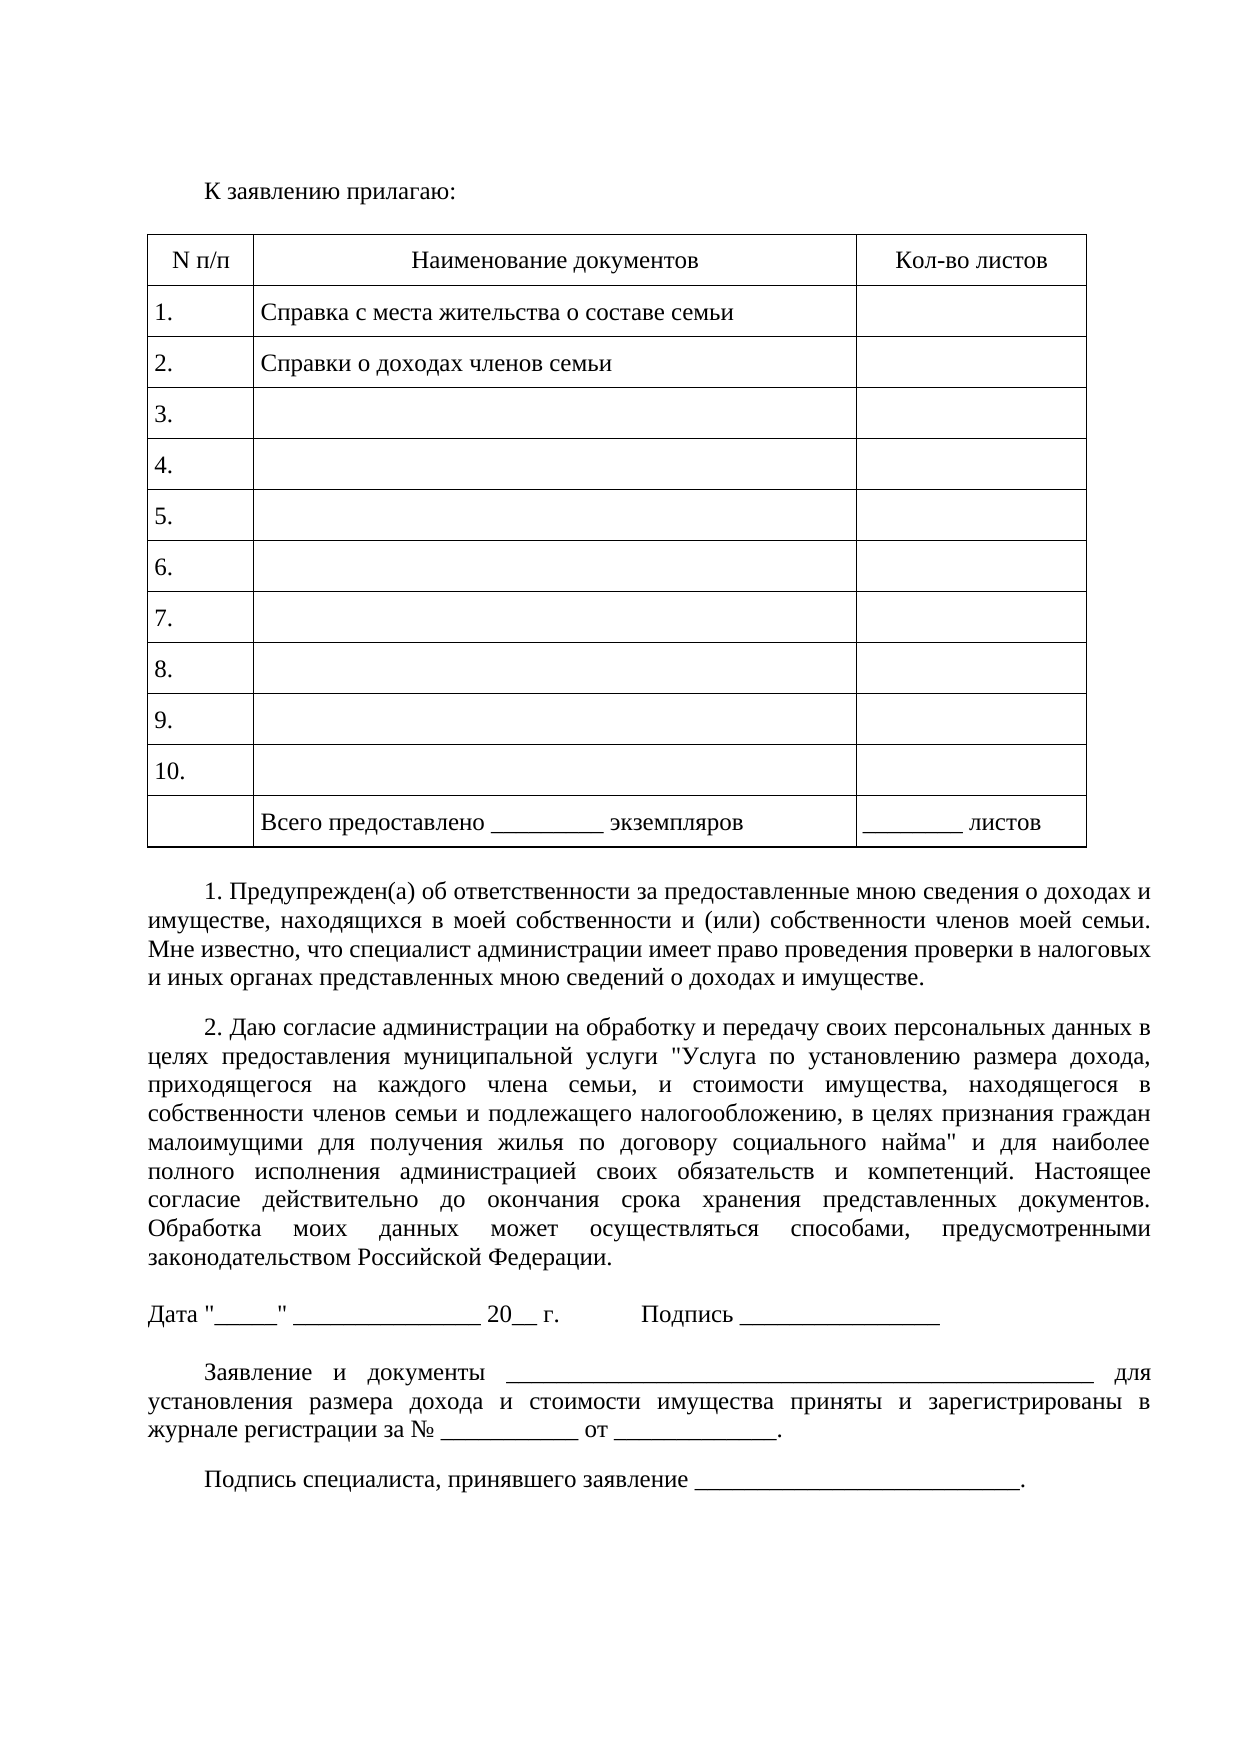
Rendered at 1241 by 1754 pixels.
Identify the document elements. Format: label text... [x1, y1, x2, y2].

table_cell [857, 745, 1086, 795]
table_cell [857, 490, 1086, 540]
table_cell [254, 694, 856, 744]
table_cell [254, 388, 856, 438]
table_cell [857, 694, 1086, 744]
table_cell Справка с места жительства о составе семьи [254, 286, 856, 336]
text 2. Даю согласие администрации на обработку и передачу своих персональных данных в целях предоставления муниципальной услуги "Услуга по установлению размера дохода, приходящегося на каждого члена семьи, и стоимости имущества, находящегося в собственности членов семьи и подлежащего налогообложению, в целях признания граждан малоимущими для получения жилья по договору социального найма" и для наиболее полного исполнения администрацией своих обязательств и компетенций. Настоящее согласие действительно до окончания срока хранения представленных документов. Обработка моих данных может осуществляться способами, предусмотренными законодательством Российской Федерации. [148, 1012, 1152, 1271]
table_cell ________ листов [857, 796, 1086, 846]
table_cell [857, 541, 1086, 591]
table_cell 5. [148, 490, 253, 540]
table_cell 2. [148, 337, 253, 387]
table_cell [254, 439, 856, 489]
text К заявлению прилагаю: [148, 176, 1152, 205]
table_cell 8. [148, 643, 253, 693]
text Подпись специалиста, принявшего заявление __________________________. [148, 1464, 1152, 1493]
table_cell [254, 490, 856, 540]
table_cell [254, 592, 856, 642]
table_header Кол-во листов [857, 235, 1086, 285]
table_cell [254, 745, 856, 795]
table_cell [857, 592, 1086, 642]
text Дата "_____" _______________ 20__ г. Подпись ________________ [148, 1299, 1152, 1328]
table_cell [254, 541, 856, 591]
text Заявление и документы _______________________________________________ для установления размера дохода и стоимости имущества приняты и зарегистрированы в журнале регистрации за № ___________ от _____________. [148, 1357, 1152, 1443]
table_header Наименование документов [254, 235, 856, 285]
table_cell 4. [148, 439, 253, 489]
table_cell [857, 439, 1086, 489]
table_cell Справки о доходах членов семьи [254, 337, 856, 387]
table_cell [148, 796, 253, 846]
table_cell [857, 337, 1086, 387]
table_cell Всего предоставлено _________ экземпляров [254, 796, 856, 846]
table_cell [857, 286, 1086, 336]
table_cell 7. [148, 592, 253, 642]
table_cell [254, 643, 856, 693]
table_cell 10. [148, 745, 253, 795]
table_cell 3. [148, 388, 253, 438]
text 1. Предупрежден(а) об ответственности за предоставленные мною сведения о доходах и имуществе, находящихся в моей собственности и (или) собственности членов моей семьи. Мне известно, что специалист администрации имеет право проведения проверки в налоговых и иных органах представленных мною сведений о доходах и имуществе. [148, 876, 1152, 991]
table_cell 6. [148, 541, 253, 591]
table_cell [857, 388, 1086, 438]
table_cell [857, 643, 1086, 693]
table_cell 1. [148, 286, 253, 336]
table_header N п/п [148, 235, 253, 285]
table_cell 9. [148, 694, 253, 744]
